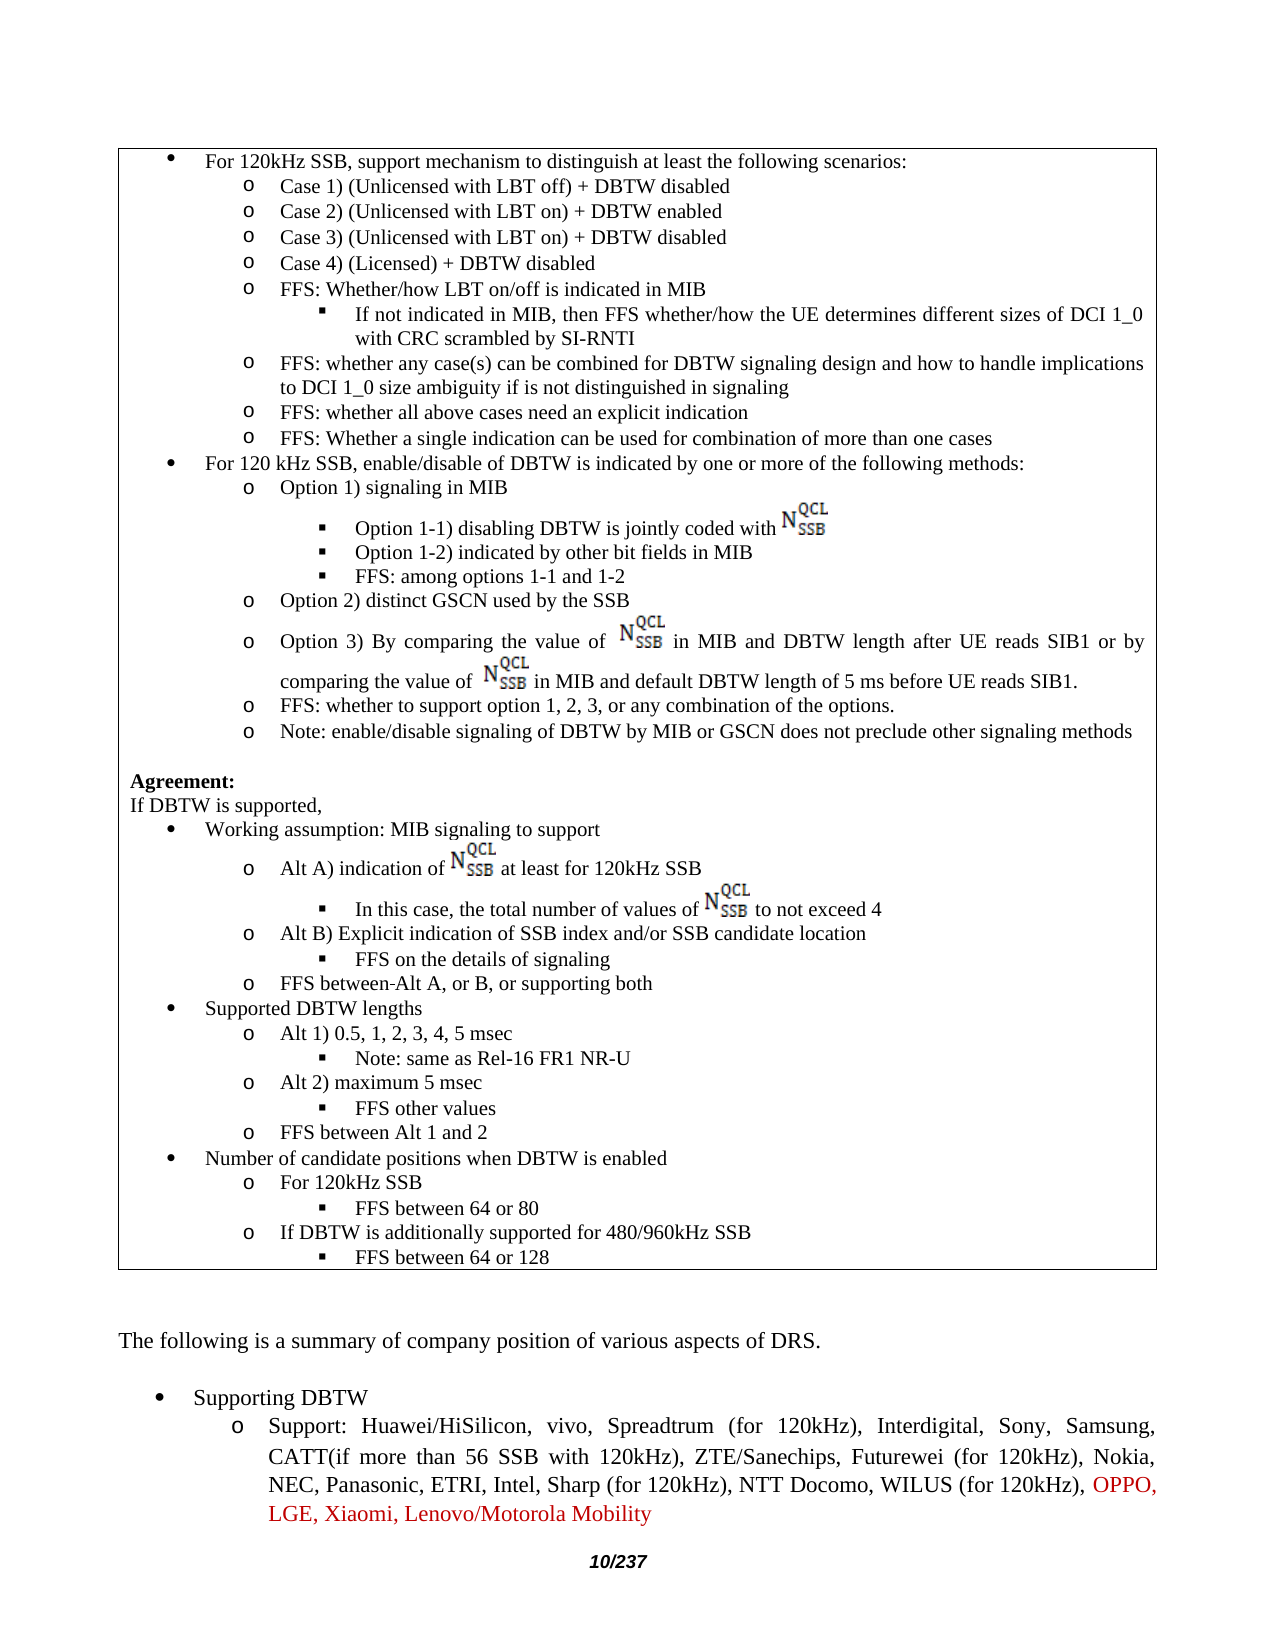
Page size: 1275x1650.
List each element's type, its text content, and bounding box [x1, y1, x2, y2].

picture [704, 881, 750, 917]
picture [781, 500, 828, 535]
picture [450, 840, 496, 876]
list Supporting DBTW [156, 1384, 1157, 1411]
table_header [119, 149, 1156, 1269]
picture [619, 613, 665, 648]
list Support: Huawei/HiSilicon, vivo, Spreadtrum (for 120kHz), Interdigital, Sony, Samsung, CATT(if more than 56 SSB with 120kHz), ZTE/Sanechips, Futurewei (for 120kHz), Nokia, NEC, Panasonic, ETRI, Intel, Sharp (for 120kHz), NTT Docomo, WILUS (for 120kHz), OPPO, LGE, Xiaomi, Lenovo/Motorola Mobility [231, 1413, 1157, 1526]
picture [483, 654, 529, 689]
text The following is a summary of company position of various aspects of DRS. [118, 1327, 1157, 1354]
